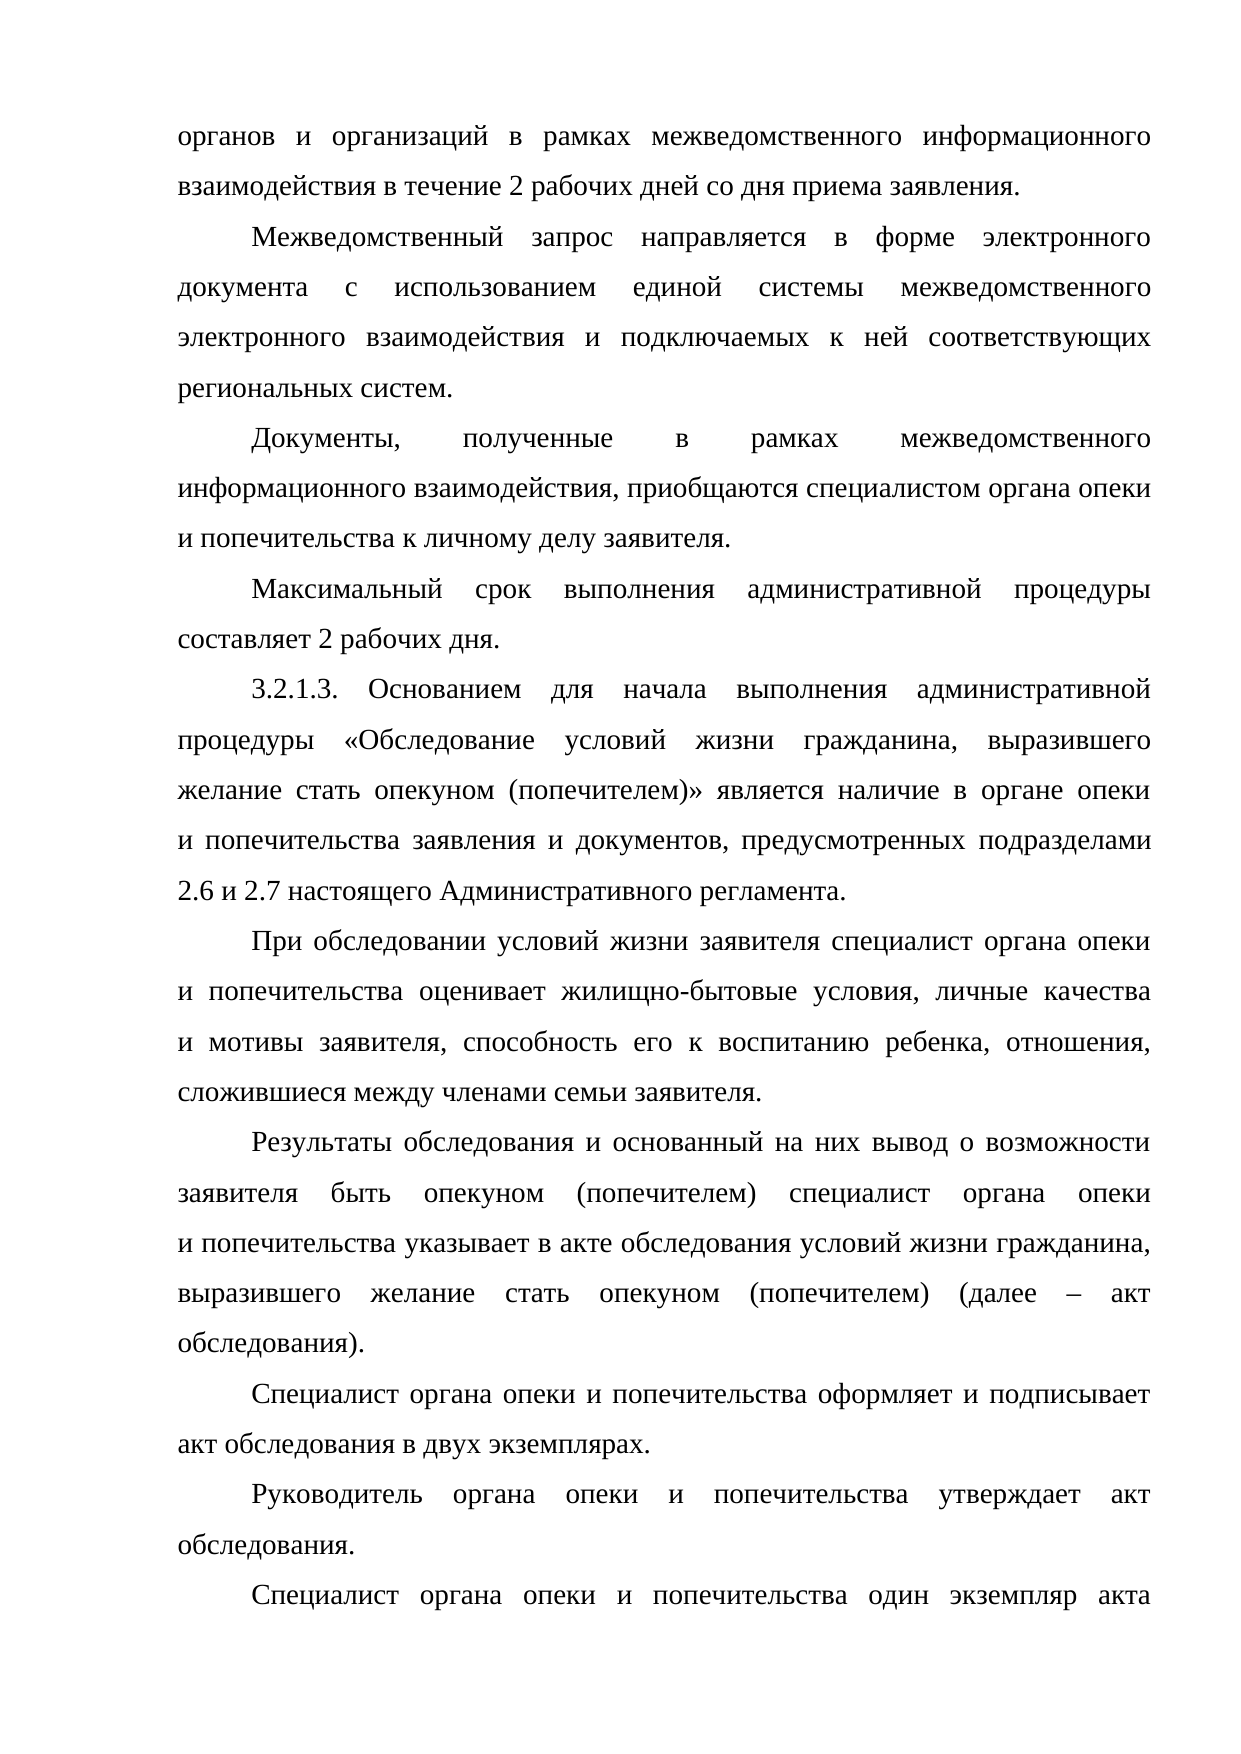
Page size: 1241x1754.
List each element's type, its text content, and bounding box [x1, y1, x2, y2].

text 3.2.1.3. Основанием для начала выполнения административной процедуры «Обследование условий жизни гражданина, выразившего желание стать опекуном (попечителем)» является наличие в органе опеки и попечительства заявления и документов, предусмотренных подразделами 2.6 и 2.7 настоящего Административного регламента. [177, 672, 1152, 906]
text Максимальный срок выполнения административной процедуры составляет 2 рабочих дня. [177, 571, 1152, 655]
text Руководитель органа опеки и попечительства утверждает акт обследования. [177, 1477, 1152, 1560]
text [177, 118, 1152, 202]
text Документы, полученные в рамках межведомственного информационного взаимодействия, приобщаются специалистом органа опеки и попечительства к личному делу заявителя. [177, 420, 1152, 554]
text Результаты обследования и основанный на них вывод о возможности заявителя быть опекуном (попечителем) специалист органа опеки и попечительства указывает в акте обследования условий жизни гражданина, выразившего желание стать опекуном (попечителем) (далее – акт обследования). [177, 1124, 1152, 1359]
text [177, 1577, 1152, 1611]
text Межведомственный запрос направляется в форме электронного документа с использованием единой системы межведомственного электронного взаимодействия и подключаемых к ней соответствующих региональных систем. [177, 219, 1152, 403]
text Специалист органа опеки и попечительства оформляет и подписывает акт обследования в двух экземплярах. [177, 1376, 1152, 1460]
text При обследовании условий жизни заявителя специалист органа опеки и попечительства оценивает жилищно-бытовые условия, личные качества и мотивы заявителя, способность его к воспитанию ребенка, отношения, сложившиеся между членами семьи заявителя. [177, 923, 1152, 1108]
